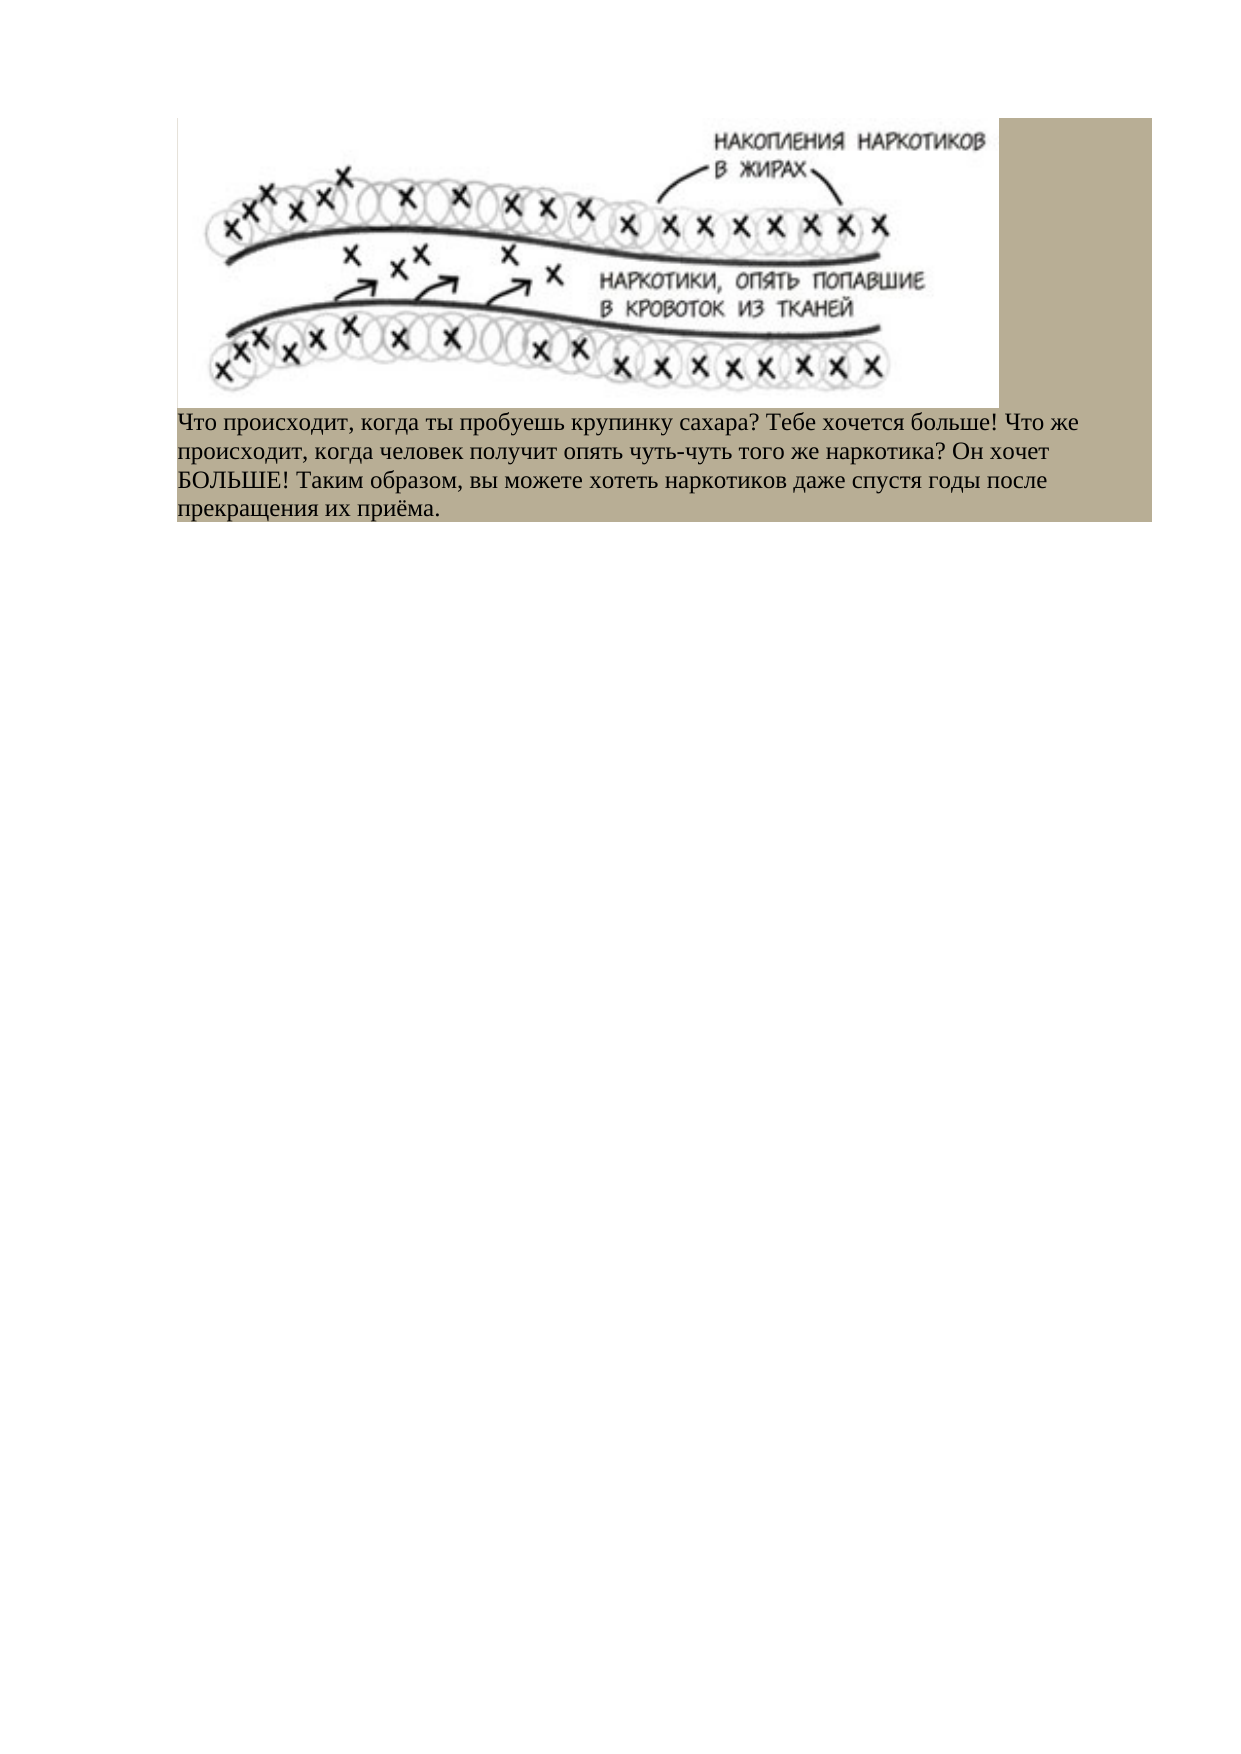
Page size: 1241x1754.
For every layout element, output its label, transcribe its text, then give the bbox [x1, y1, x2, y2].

picture [177, 118, 999, 408]
text Что происходит, когда ты пробуешь крупинку сахара? Тебе хочется больше! Что же происходит, когда человек получит опять чуть-чуть того же наркотика? Он хочет БОЛЬШЕ! Таким образом, вы можете хотеть наркотиков даже спустя годы после прекращения их приёма. [177, 407, 1152, 522]
